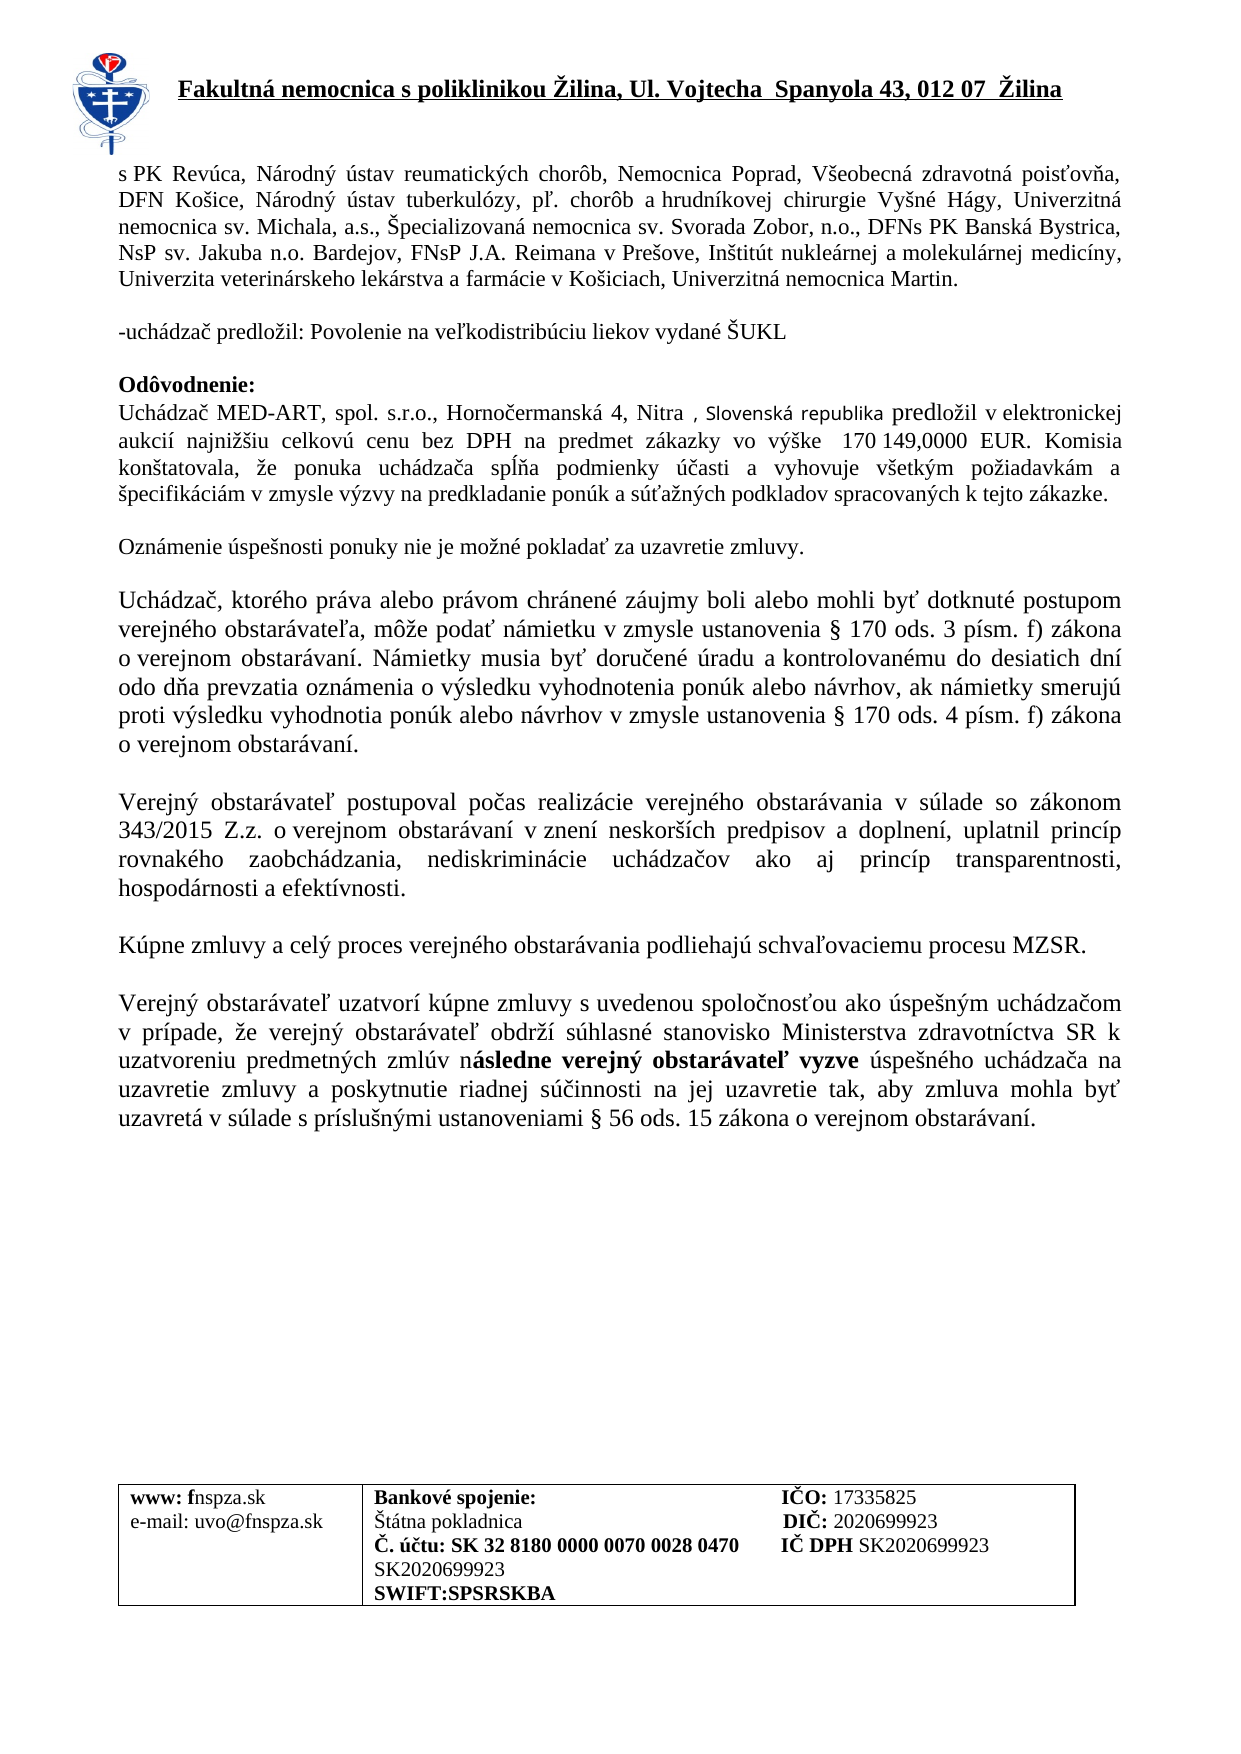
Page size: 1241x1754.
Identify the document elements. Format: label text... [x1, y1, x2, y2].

text Uchádzač, ktorého práva alebo právom chránené záujmy boli alebo mohli byť dotknuté postupom verejného obstarávateľa, môže podať námietku v zmysle ustanovenia § 170 ods. 3 písm. f) zákona o verejnom obstarávaní. Námietky musia byť doručené úradu a kontrolovanému do desiatich dní odo dňa prevzatia oznámenia o výsledku vyhodnotenia ponúk alebo návrhov, ak námietky smerujú proti výsledku vyhodnotia ponúk alebo návrhov v zmysle ustanovenia § 170 ods. 4 písm. f) zákona o verejnom obstarávaní. [118, 585, 1122, 758]
text Odôvodnenie: [118, 371, 1122, 397]
text Verejný obstarávateľ uzatvorí kúpne zmluvy s uvedenou spoločnosťou ako úspešným uchádzačom v prípade, že verejný obstarávateľ obdrží súhlasné stanovisko Ministerstva zdravotníctva SR k uzatvoreniu predmetných zmlúv následne verejný obstarávateľ vyzve úspešného uchádzača na uzavretie zmluvy a poskytnutie riadnej súčinnosti na jej uzavretie tak, aby zmluva mohla byť uzavretá v súlade s príslušnými ustanoveniami § 56 ods. 15 zákona o verejnom obstarávaní. [118, 988, 1122, 1132]
text -uchádzač predložil: Povolenie na veľkodistribúciu liekov vydané ŠUKL [118, 318, 1122, 344]
text Kúpne zmluvy a celý proces verejného obstarávania podliehajú schvaľovaciemu procesu MZSR. [118, 930, 1122, 959]
text Uchádzač MED-ART, spol. s.r.o., Hornočermanská 4, Nitra , Slovenská republika predložil v elektronickej aukcií najnižšiu celkovú cenu bez DPH na predmet zákazky vo výške 170 149,0000 EUR. Komisia konštatovala, že ponuka uchádzača spĺňa podmienky účasti a vyhovuje všetkým požiadavkám a špecifikáciám v zmysle výzvy na predkladanie ponúk a súťažných podkladov spracovaných k tejto zákazke. [118, 397, 1122, 506]
picture [72, 53, 150, 155]
text Verejný obstarávateľ postupoval počas realizácie verejného obstarávania v súlade so zákonom 343/2015 Z.z. o verejnom obstarávaní v znení neskorších predpisov a doplnení, uplatnil princíp rovnakého zaobchádzania, nediskriminácie uchádzačov ako aj princíp transparentnosti, hospodárnosti a efektívnosti. [118, 787, 1122, 902]
text Oznámenie úspešnosti ponuky nie je možné pokladať za uzavretie zmluvy. [118, 533, 1122, 559]
